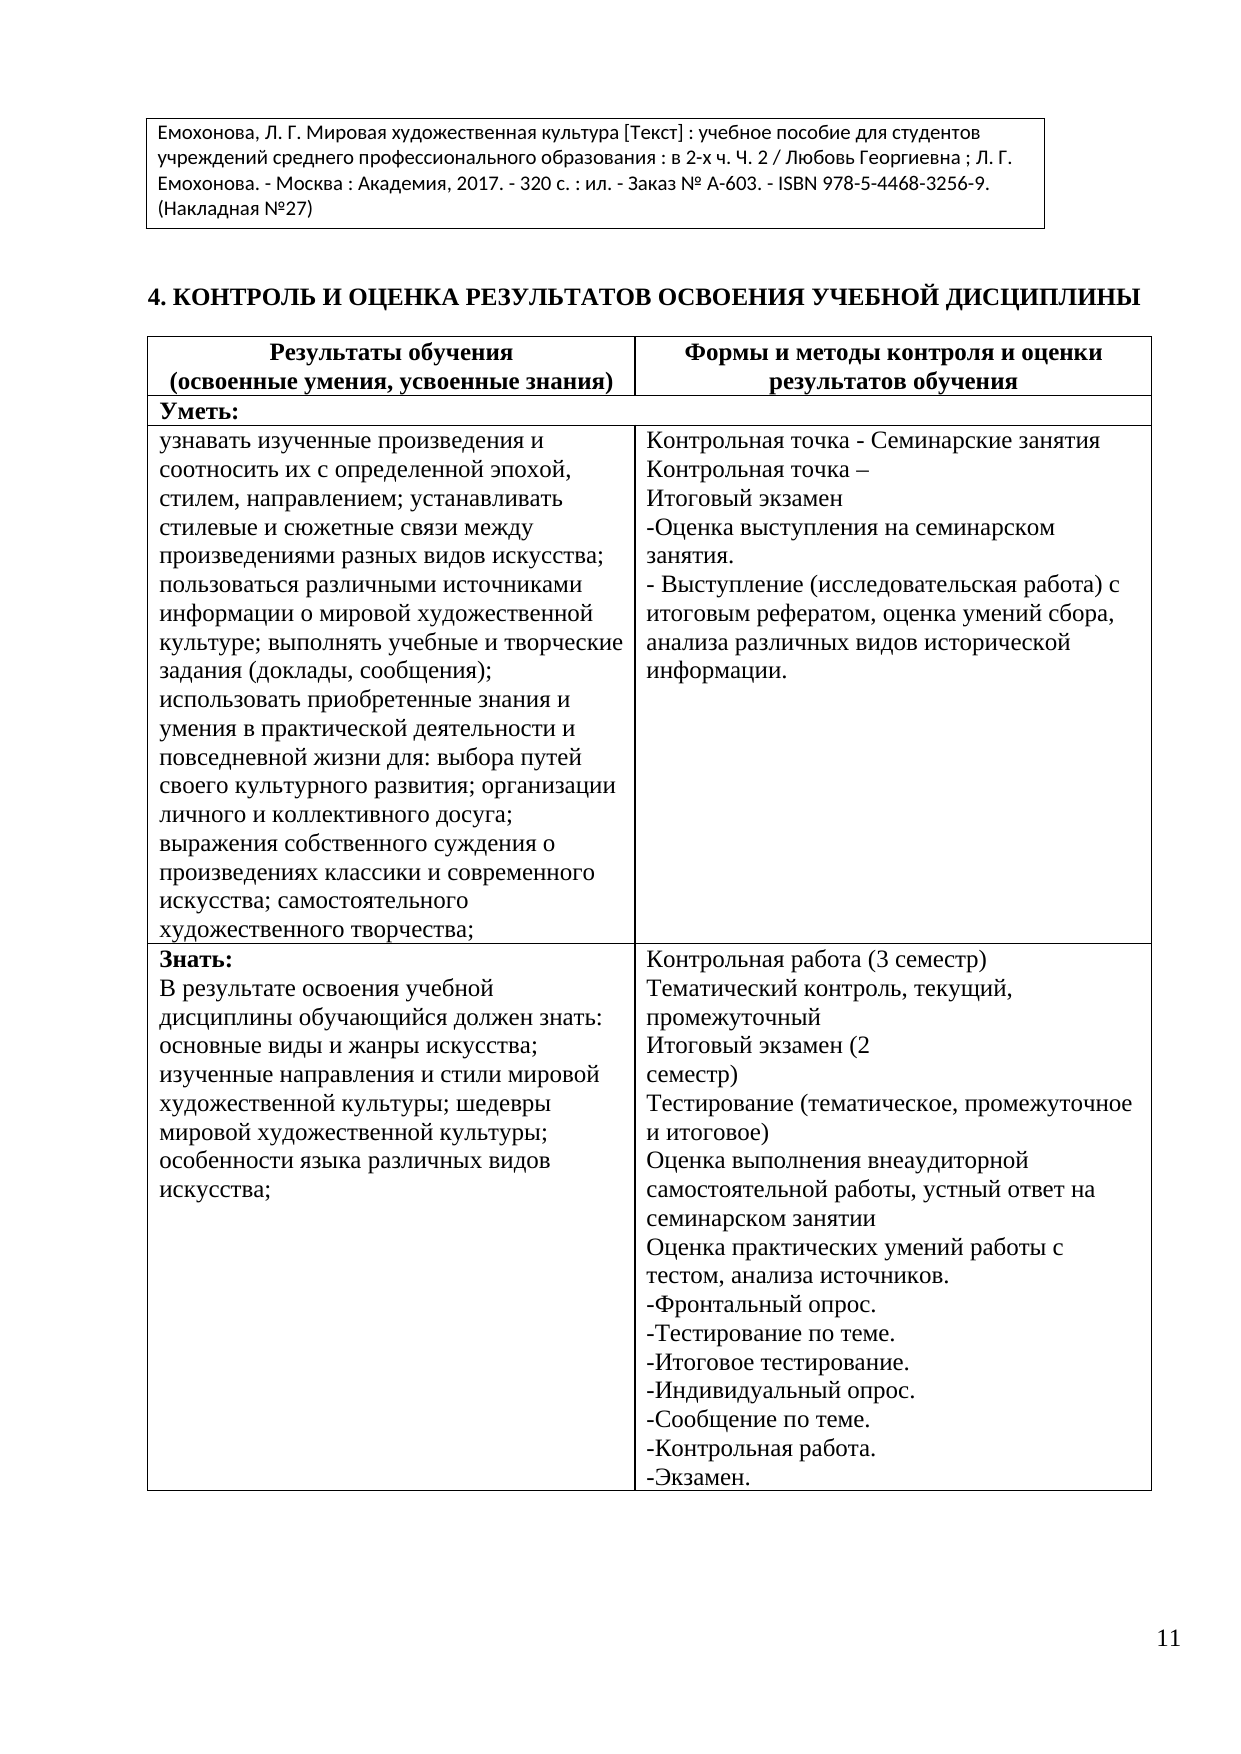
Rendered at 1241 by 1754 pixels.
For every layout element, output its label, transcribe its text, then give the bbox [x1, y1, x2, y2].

table_cell Контрольная точка - Семинарские занятия Контрольная точка – Итоговый экзамен -Оценка выступления на семинарском занятия. - Выступление (исследовательская работа) с итоговым рефератом, оценка умений сбора, анализа различных видов исторической информации. [636, 426, 1151, 943]
table_header Формы и методы контроля и оценки результатов обучения [636, 337, 1151, 395]
table_header Результаты обучения (освоенные умения, усвоенные знания) [148, 337, 634, 395]
table_cell Знать: В результате освоения учебной дисциплины обучающийся должен знать: основные виды и жанры искусства; изученные направления и стили мировой художественной культуры; шедевры мировой художественной культуры; особенности языка различных видов искусства; [148, 944, 634, 1490]
text 4. КОНТРОЛЬ И ОЦЕНКА РЕЗУЛЬТАТОВ ОСВОЕНИЯ УЧЕБНОЙ ДИСЦИПЛИНЫ [148, 282, 1181, 311]
table_cell Контрольная работа (3 семестр) Тематический контроль, текущий, промежуточный Итоговый экзамен (2 семестр) Тестирование (тематическое, промежуточное и итоговое) Оценка выполнения внеаудиторной самостоятельной работы, устный ответ на семинарском занятии Оценка практических умений работы с тестом, анализа источников. -Фронтальный опрос. -Тестирование по теме. -Итоговое тестирование. -Индивидуальный опрос. -Сообщение по теме. -Контрольная работа. -Экзамен. [636, 944, 1151, 1490]
table_cell Уметь: [148, 396, 1151, 424]
table_cell Емохонова, Л. Г. Мировая художественная культура [Текст] : учебное пособие для студентов учреждений среднего профессионального образования : в 2-х ч. Ч. 2 / Любовь Георгиевна ; Л. Г. Емохонова. - Москва : Академия, 2017. - 320 с. : ил. - Заказ № А-603. - ISBN 978-5-4468-3256-9. (Накладная №27) [147, 119, 1044, 227]
table_cell узнавать изученные произведения и соотносить их с определенной эпохой, стилем, направлением; устанавливать стилевые и сюжетные связи между произведениями разных видов искусства; пользоваться различными источниками информации о мировой художественной культуре; выполнять учебные и творческие задания (доклады, сообщения); использовать приобретенные знания и умения в практической деятельности и повседневной жизни для: выбора путей своего культурного развития; организации личного и коллективного досуга; выражения собственного суждения о произведениях классики и современного искусства; самостоятельного художественного творчества; [148, 426, 634, 943]
